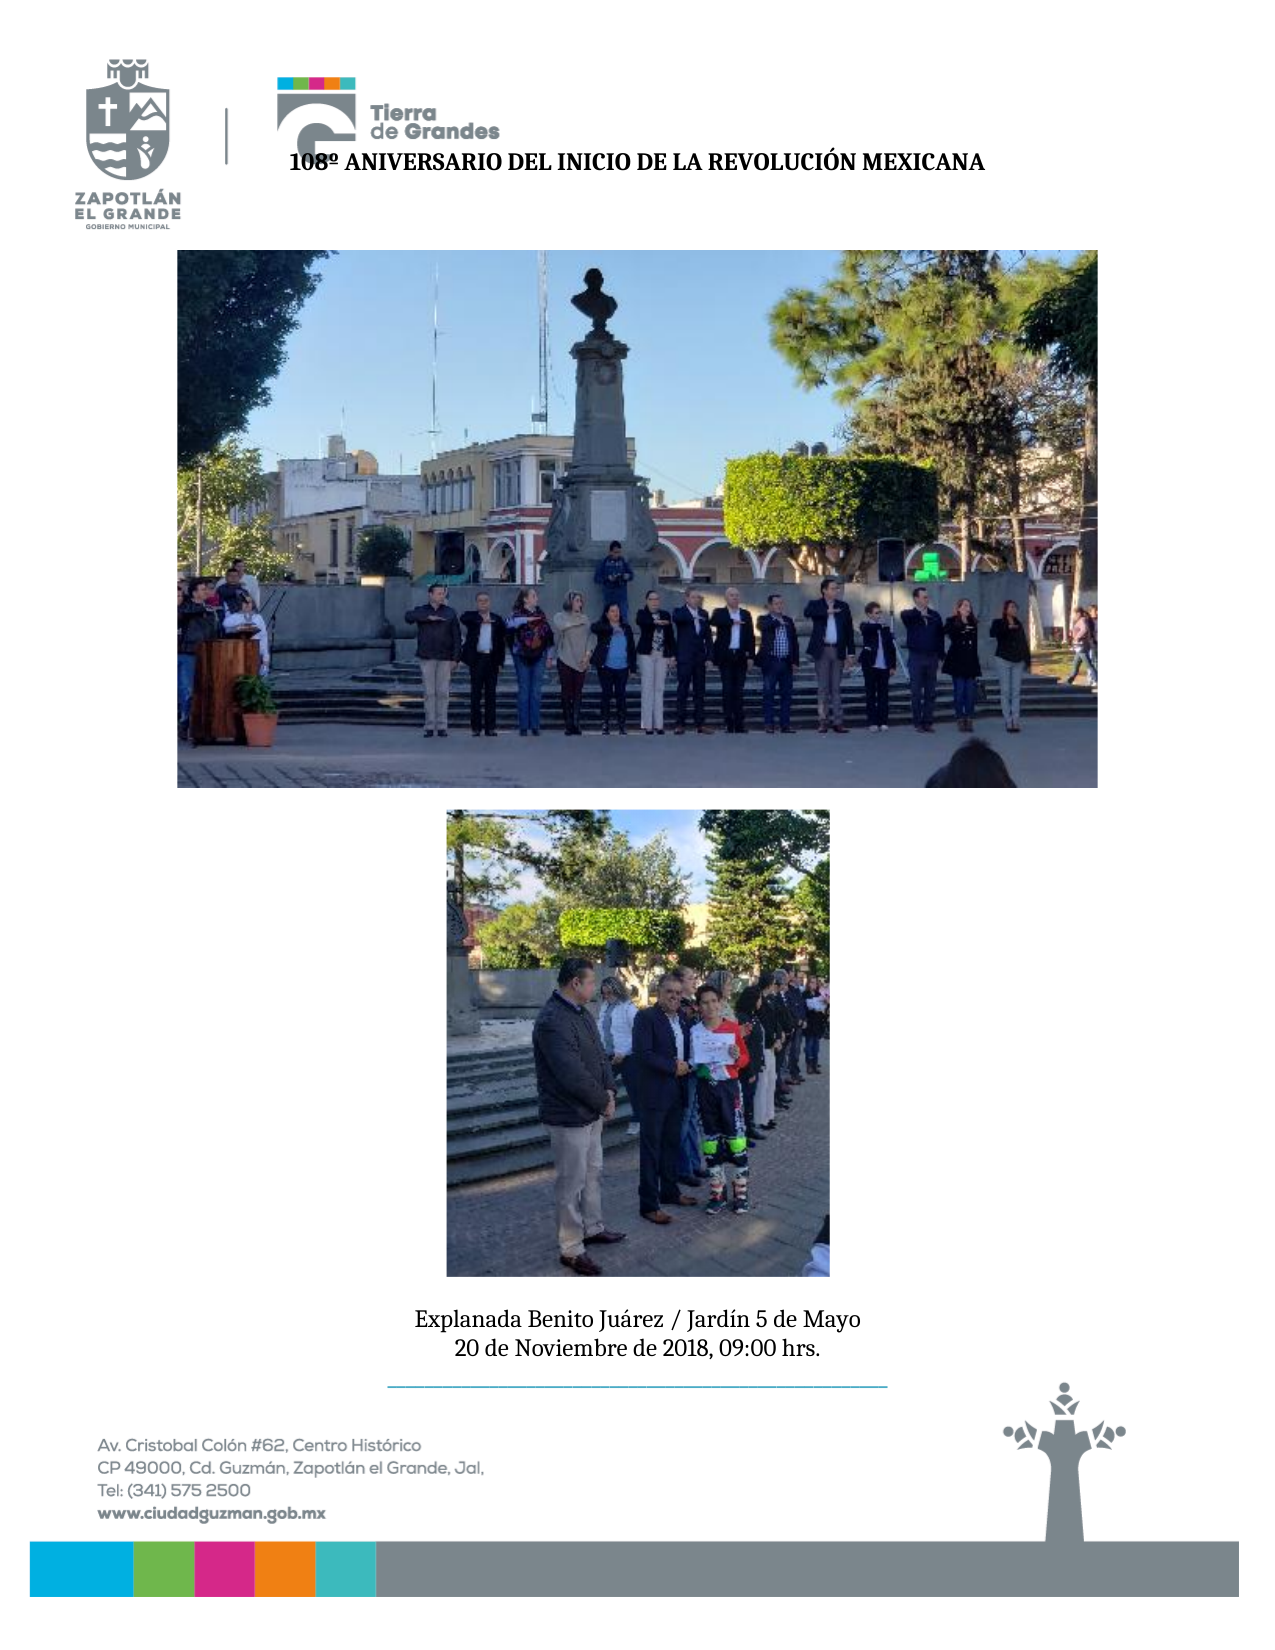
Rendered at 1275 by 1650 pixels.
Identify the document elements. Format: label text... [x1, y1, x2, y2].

text ______________________________________________________ [177, 1362, 1098, 1391]
text 20 de Noviembre de 2018, 09:00 hrs. [177, 1334, 1098, 1362]
text Explanada Benito Juárez / Jardín 5 de Mayo [177, 1305, 1098, 1334]
picture [0, 0, 1275, 1650]
text 108º ANIVERSARIO DEL INICIO DE LA REVOLUCIÓN MEXICANA [177, 148, 1098, 176]
